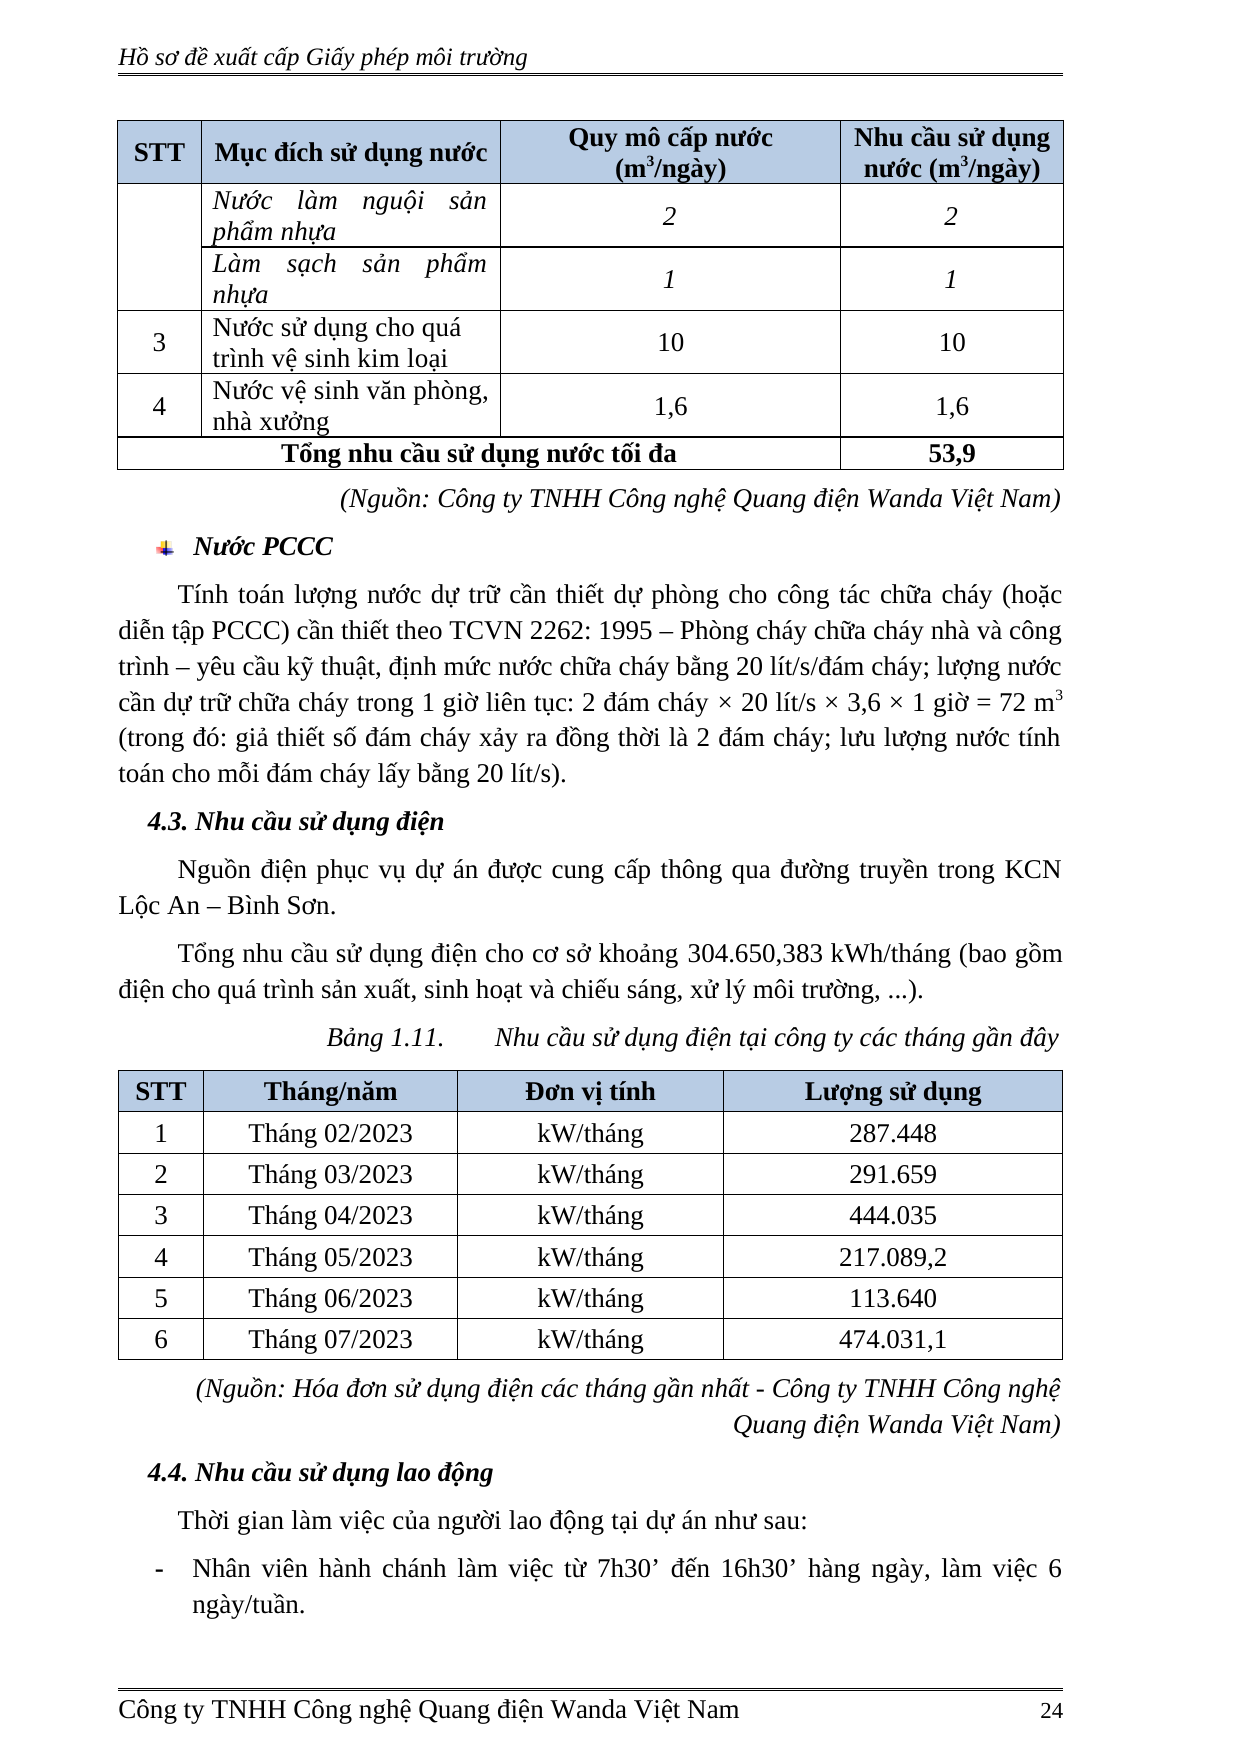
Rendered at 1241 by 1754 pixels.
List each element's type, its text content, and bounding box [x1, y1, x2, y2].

table_cell 474.031,1 [724, 1319, 1062, 1358]
table_header STT [118, 121, 201, 183]
table_cell 53,9 [841, 438, 1063, 468]
table_cell 1 [119, 1112, 203, 1152]
list Nhu cầu sử dụng điện tại công ty các tháng gần đây [325, 1022, 1063, 1053]
subtitle 4.3. Nhu cầu sử dụng điện [118, 805, 1063, 837]
table_cell 1 [841, 248, 1063, 310]
table_header Tháng/năm [204, 1071, 457, 1111]
table_cell kW/tháng [458, 1112, 723, 1152]
table_cell 10 [501, 311, 840, 373]
list Nước PCCC [156, 530, 1063, 561]
table_cell 1,6 [501, 374, 840, 436]
text Tổng nhu cầu sử dụng điện cho cơ sở khoảng 304.650,383 kWh/tháng (bao gồm điện cho quá trình sản xuất, sinh hoạt và chiếu sáng, xử lý môi trường, ...). [118, 938, 1063, 1004]
text (Nguồn: Hóa đơn sử dụng điện các tháng gần nhất - Công ty TNHH Công nghệ Quang điện Wanda Việt Nam) [118, 1372, 1063, 1439]
table_header Quy mô cấp nước (m3/ngày) [501, 121, 840, 183]
table_cell Tháng 03/2023 [204, 1154, 457, 1194]
table_cell kW/tháng [458, 1154, 723, 1194]
table_cell 4 [119, 1236, 203, 1277]
list Nhân viên hành chánh làm việc từ 7h30’ đến 16h30’ hàng ngày, làm việc 6 ngày/tuần. [154, 1552, 1063, 1619]
table_cell 6 [119, 1319, 203, 1358]
table_cell 291.659 [724, 1154, 1062, 1194]
table_cell 2 [841, 184, 1063, 246]
table_cell 4 [118, 374, 201, 436]
table_cell 10 [841, 311, 1063, 373]
table_cell 2 [119, 1154, 203, 1194]
table_cell kW/tháng [458, 1319, 723, 1358]
text (Nguồn: Công ty TNHH Công nghệ Quang điện Wanda Việt Nam) [118, 482, 1063, 513]
table_cell 1,6 [841, 374, 1063, 436]
subtitle 4.4. Nhu cầu sử dụng lao động [118, 1456, 1063, 1487]
table_cell 3 [119, 1195, 203, 1235]
table_header Đơn vị tính [458, 1071, 723, 1111]
table_cell Làm sạch sản phẩm nhựa [202, 248, 500, 310]
table_header STT [119, 1071, 203, 1111]
table_cell 2 [501, 184, 840, 246]
table_cell Nước làm nguội sản phẩm nhựa [202, 184, 500, 246]
table_cell 217.089,2 [724, 1236, 1062, 1277]
table_cell 287.448 [724, 1112, 1062, 1152]
text Tính toán lượng nước dự trữ cần thiết dự phòng cho công tác chữa cháy (hoặc diễn tập PCCC) cần thiết theo TCVN 2262: 1995 – Phòng cháy chữa cháy nhà và công trình – yêu cầu kỹ thuật, định mức nước chữa cháy bằng 20 lít/s/đám cháy; lượng nước cần dự trữ chữa cháy trong 1 giờ liên tục: 2 đám cháy × 20 lít/s × 3,6 × 1 giờ = 72 m3 (trong đó: giả thiết số đám cháy xảy ra đồng thời là 2 đám cháy; lưu lượng nước tính toán cho mỗi đám cháy lấy bằng 20 lít/s). [118, 578, 1063, 788]
table_cell Nước vệ sinh văn phòng, nhà xưởng [202, 374, 500, 436]
table_cell Tháng 07/2023 [204, 1319, 457, 1358]
table_cell 1 [501, 248, 840, 310]
table_cell kW/tháng [458, 1236, 723, 1277]
table_cell Tháng 04/2023 [204, 1195, 457, 1235]
table_cell kW/tháng [458, 1195, 723, 1235]
table_cell Tháng 05/2023 [204, 1236, 457, 1277]
table_cell Tháng 02/2023 [204, 1112, 457, 1152]
text Thời gian làm việc của người lao động tại dự án như sau: [118, 1504, 1063, 1535]
table_cell 444.035 [724, 1195, 1062, 1235]
table_cell Tháng 06/2023 [204, 1278, 457, 1318]
table_cell 2 [118, 184, 201, 310]
table_cell kW/tháng [458, 1278, 723, 1318]
picture [156, 539, 174, 556]
text Nguồn điện phục vụ dự án được cung cấp thông qua đường truyền trong KCN Lộc An – Bình Sơn. [118, 854, 1063, 921]
table_header Nhu cầu sử dụng nước (m3/ngày) [841, 121, 1063, 183]
table_cell 5 [119, 1278, 203, 1318]
table_cell 3 [118, 311, 201, 373]
table_cell 113.640 [724, 1278, 1062, 1318]
table_cell Nước sử dụng cho quá trình vệ sinh kim loại [202, 311, 500, 373]
table_header Mục đích sử dụng nước [202, 121, 500, 183]
table_header Lượng sử dụng [724, 1071, 1062, 1111]
table_cell Tổng nhu cầu sử dụng nước tối đa [118, 438, 840, 468]
